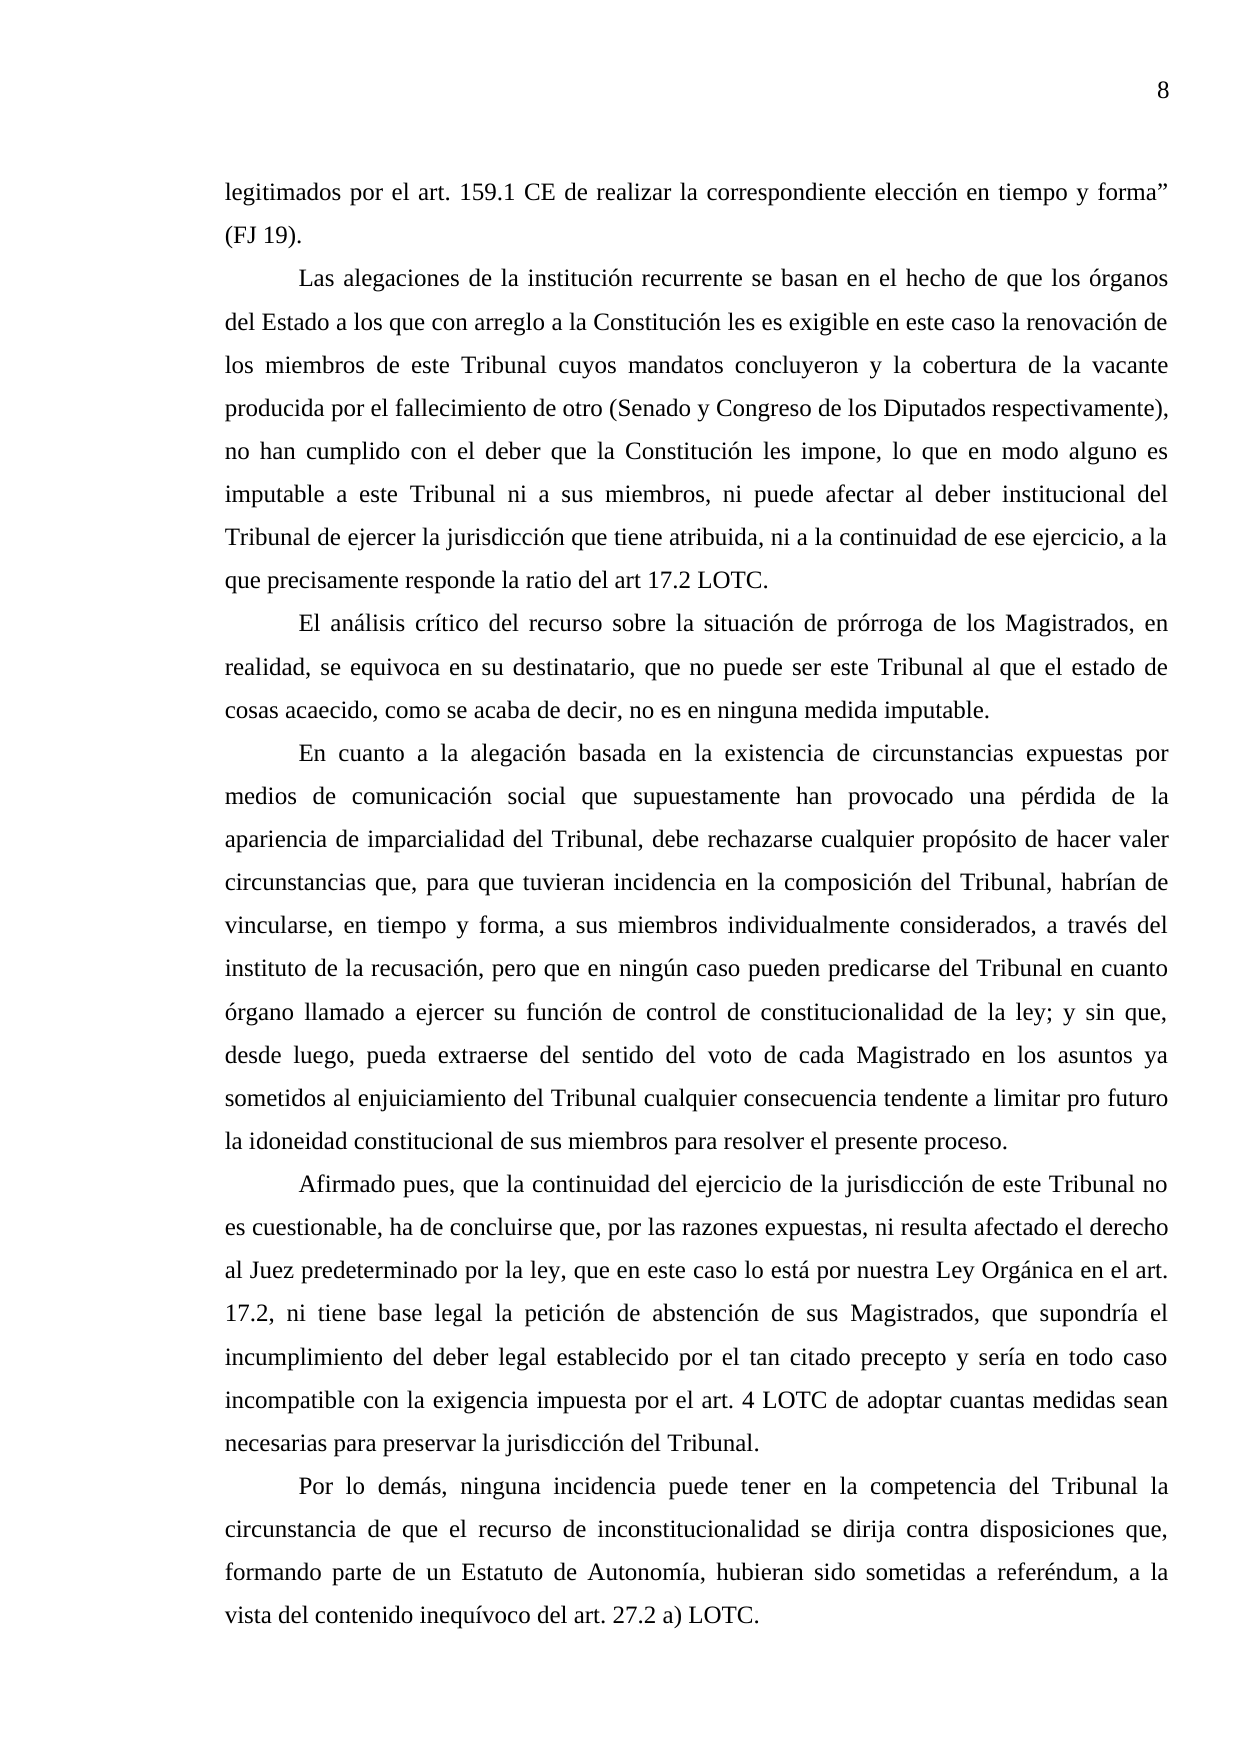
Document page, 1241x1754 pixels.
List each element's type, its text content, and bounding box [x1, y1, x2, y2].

text Afirmado pues, que la continuidad del ejercicio de la jurisdicción de este Tribunal no es cuestionable, ha de concluirse que, por las razones expuestas, ni resulta afectado el derecho al Juez predeterminado por la ley, que en este caso lo está por nuestra Ley Orgánica en el art. 17.2, ni tiene base legal la petición de abstención de sus Magistrados, que supondría el incumplimiento del deber legal establecido por el tan citado precepto y sería en todo caso incompatible con la exigencia impuesta por el art. 4 LOTC de adoptar cuantas medidas sean necesarias para preservar la jurisdicción del Tribunal. [224, 1169, 1169, 1457]
text Las alegaciones de la institución recurrente se basan en el hecho de que los órganos del Estado a los que con arreglo a la Constitución les es exigible en este caso la renovación de los miembros de este Tribunal cuyos mandatos concluyeron y la cobertura de la vacante producida por el fallecimiento de otro (Senado y Congreso de los Diputados respectivamente), no han cumplido con el deber que la Constitución les impone, lo que en modo alguno es imputable a este Tribunal ni a sus miembros, ni puede afectar al deber institucional del Tribunal de ejercer la jurisdicción que tiene atribuida, ni a la continuidad de ese ejercicio, a la que precisamente responde la ratio del art 17.2 LOTC. [224, 263, 1169, 594]
text Por lo demás, ninguna incidencia puede tener en la competencia del Tribunal la circunstancia de que el recurso de inconstitucionalidad se dirija contra disposiciones que, formando parte de un Estatuto de Autonomía, hubieran sido sometidas a referéndum, a la vista del contenido inequívoco del art. 27.2 a) LOTC. [224, 1471, 1169, 1629]
text El análisis crítico del recurso sobre la situación de prórroga de los Magistrados, en realidad, se equivoca en su destinatario, que no puede ser este Tribunal al que el estado de cosas acaecido, como se acaba de decir, no es en ninguna medida imputable. [224, 608, 1169, 723]
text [224, 177, 1169, 249]
text En cuanto a la alegación basada en la existencia de circunstancias expuestas por medios de comunicación social que supuestamente han provocado una pérdida de la apariencia de imparcialidad del Tribunal, debe rechazarse cualquier propósito de hacer valer circunstancias que, para que tuvieran incidencia en la composición del Tribunal, habrían de vincularse, en tiempo y forma, a sus miembros individualmente considerados, a través del instituto de la recusación, pero que en ningún caso pueden predicarse del Tribunal en cuanto órgano llamado a ejercer su función de control de constitucionalidad de la ley; y sin que, desde luego, pueda extraerse del sentido del voto de cada Magistrado en los asuntos ya sometidos al enjuiciamiento del Tribunal cualquier consecuencia tendente a limitar pro futuro la idoneidad constitucional de sus miembros para resolver el presente proceso. [224, 738, 1169, 1155]
